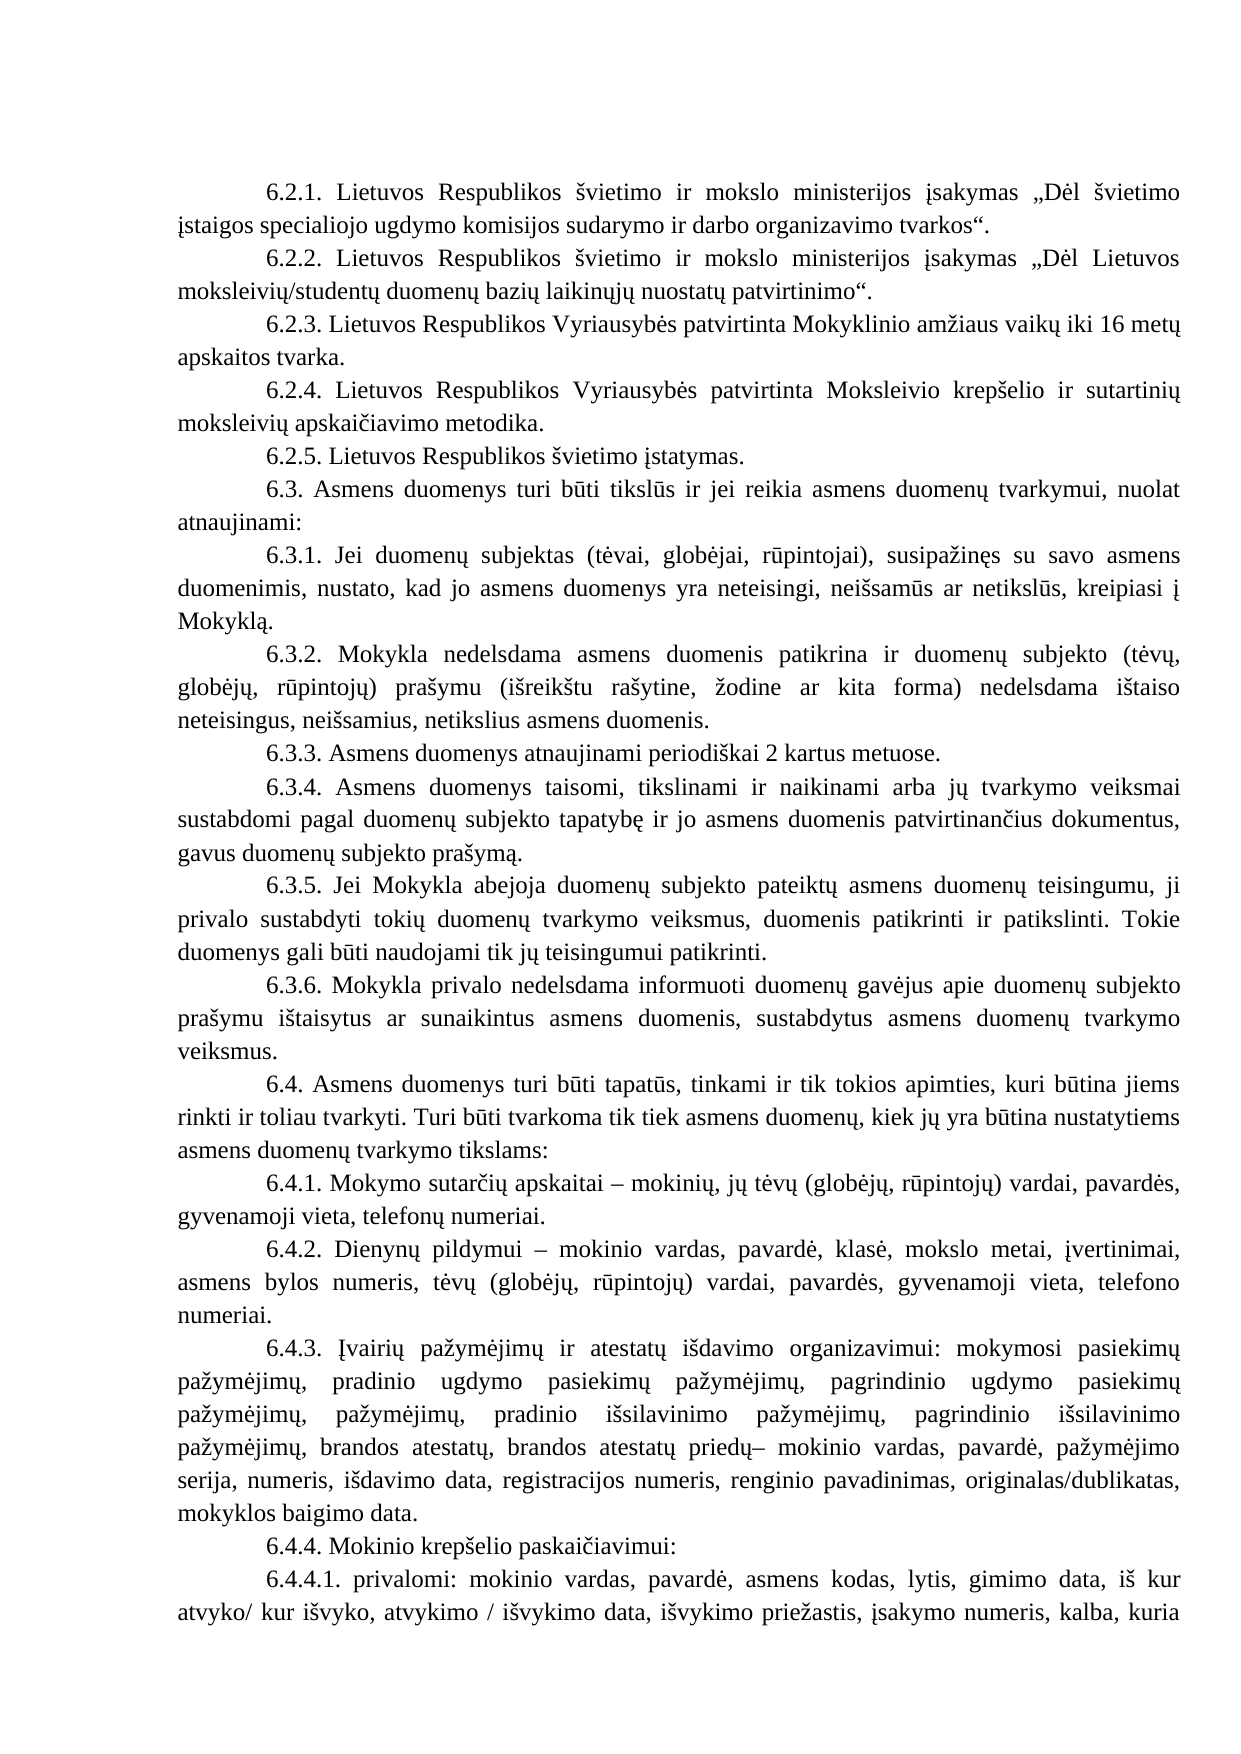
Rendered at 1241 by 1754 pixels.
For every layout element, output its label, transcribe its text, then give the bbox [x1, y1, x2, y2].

text 6.3.2. Mokykla nedelsdama asmens duomenis patikrina ir duomenų subjekto (tėvų, globėjų, rūpintojų) prašymu (išreikštu rašytine, žodine ar kita forma) nedelsdama ištaiso neteisingus, neišsamius, netikslius asmens duomenis. [177, 639, 1181, 734]
text 6.2.1. Lietuvos Respublikos švietimo ir mokslo ministerijos įsakymas „Dėl švietimo įstaigos specialiojo ugdymo komisijos sudarymo ir darbo organizavimo tvarkos“. [177, 177, 1181, 239]
text 6.3. Asmens duomenys turi būti tikslūs ir jei reikia asmens duomenų tvarkymui, nuolat atnaujinami: [177, 474, 1181, 536]
text 6.2.5. Lietuvos Respublikos švietimo įstatymas. [177, 441, 1181, 470]
text 6.3.5. Jei Mokykla abejoja duomenų subjekto pateiktų asmens duomenų teisingumu, ji privalo sustabdyti tokių duomenų tvarkymo veiksmus, duomenis patikrinti ir patikslinti. Tokie duomenys gali būti naudojami tik jų teisingumui patikrinti. [177, 871, 1181, 965]
text 6.3.6. Mokykla privalo nedelsdama informuoti duomenų gavėjus apie duomenų subjekto prašymu ištaisytus ar sunaikintus asmens duomenis, sustabdytus asmens duomenų tvarkymo veiksmus. [177, 970, 1181, 1064]
text 6.3.1. Jei duomenų subjektas (tėvai, globėjai, rūpintojai), susipažinęs su savo asmens duomenimis, nustato, kad jo asmens duomenys yra neteisingi, neišsamūs ar netikslūs, kreipiasi į Mokyklą. [177, 540, 1181, 635]
text 6.2.3. Lietuvos Respublikos Vyriausybės patvirtinta Mokyklinio amžiaus vaikų iki 16 metų apskaitos tvarka. [177, 309, 1181, 371]
text 6.4. Asmens duomenys turi būti tapatūs, tinkami ir tik tokios apimties, kuri būtina jiems rinkti ir toliau tvarkyti. Turi būti tvarkoma tik tiek asmens duomenų, kiek jų yra būtina nustatytiems asmens duomenų tvarkymo tikslams: [177, 1069, 1181, 1163]
text 6.3.3. Asmens duomenys atnaujinami periodiškai 2 kartus metuose. [177, 738, 1181, 767]
text 6.4.4. Mokinio krepšelio paskaičiavimui: [177, 1531, 1181, 1560]
text 6.4.3. Įvairių pažymėjimų ir atestatų išdavimo organizavimui: mokymosi pasiekimų pažymėjimų, pradinio ugdymo pasiekimų pažymėjimų, pagrindinio ugdymo pasiekimų pažymėjimų, pažymėjimų, pradinio išsilavinimo pažymėjimų, pagrindinio išsilavinimo pažymėjimų, brandos atestatų, brandos atestatų priedų– mokinio vardas, pavardė, pažymėjimo serija, numeris, išdavimo data, registracijos numeris, renginio pavadinimas, originalas/dublikatas, mokyklos baigimo data. [177, 1333, 1181, 1527]
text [177, 1564, 1181, 1626]
text 6.2.2. Lietuvos Respublikos švietimo ir mokslo ministerijos įsakymas „Dėl Lietuvos moksleivių/studentų duomenų bazių laikinųjų nuostatų patvirtinimo“. [177, 243, 1181, 305]
text 6.3.4. Asmens duomenys taisomi, tikslinami ir naikinami arba jų tvarkymo veiksmai sustabdomi pagal duomenų subjekto tapatybę ir jo asmens duomenis patvirtinančius dokumentus, gavus duomenų subjekto prašymą. [177, 772, 1181, 866]
text 6.4.2. Dienynų pildymui – mokinio vardas, pavardė, klasė, mokslo metai, įvertinimai, asmens bylos numeris, tėvų (globėjų, rūpintojų) vardai, pavardės, gyvenamoji vieta, telefono numeriai. [177, 1234, 1181, 1329]
text 6.2.4. Lietuvos Respublikos Vyriausybės patvirtinta Moksleivio krepšelio ir sutartinių moksleivių apskaičiavimo metodika. [177, 375, 1181, 437]
text 6.4.1. Mokymo sutarčių apskaitai – mokinių, jų tėvų (globėjų, rūpintojų) vardai, pavardės, gyvenamoji vieta, telefonų numeriai. [177, 1168, 1181, 1229]
